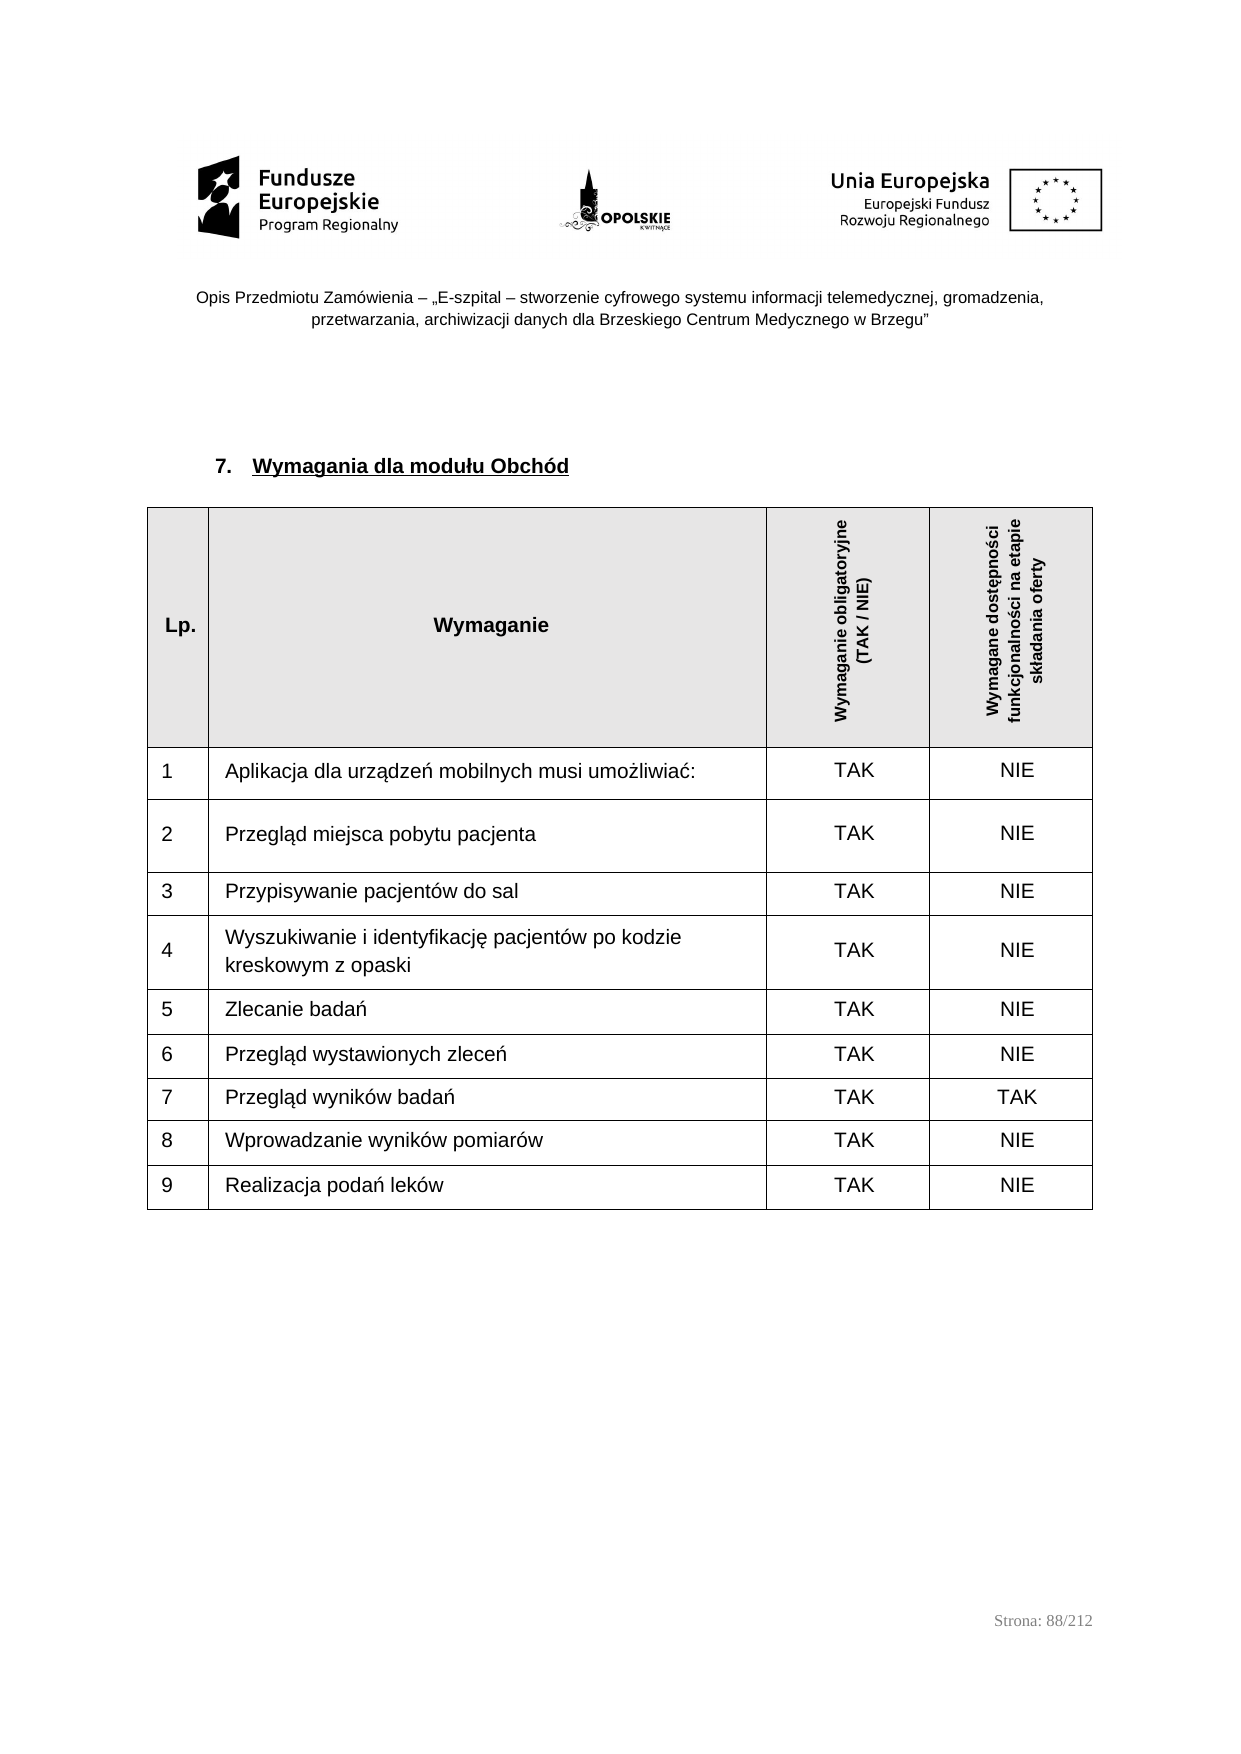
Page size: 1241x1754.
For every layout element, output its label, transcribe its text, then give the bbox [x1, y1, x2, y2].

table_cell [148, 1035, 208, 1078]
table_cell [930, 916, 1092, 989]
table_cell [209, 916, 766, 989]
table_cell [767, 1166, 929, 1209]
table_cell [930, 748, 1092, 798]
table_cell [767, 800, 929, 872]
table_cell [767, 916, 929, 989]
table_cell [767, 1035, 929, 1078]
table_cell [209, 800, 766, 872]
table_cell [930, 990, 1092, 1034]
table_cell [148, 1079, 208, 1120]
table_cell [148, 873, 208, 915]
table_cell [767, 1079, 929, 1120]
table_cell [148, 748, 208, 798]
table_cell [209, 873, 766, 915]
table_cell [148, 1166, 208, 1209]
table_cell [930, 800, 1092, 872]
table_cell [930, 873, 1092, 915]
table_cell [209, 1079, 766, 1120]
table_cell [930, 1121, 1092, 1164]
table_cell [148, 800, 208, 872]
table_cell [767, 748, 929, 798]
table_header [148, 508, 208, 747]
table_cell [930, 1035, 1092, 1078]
picture [177, 134, 1123, 259]
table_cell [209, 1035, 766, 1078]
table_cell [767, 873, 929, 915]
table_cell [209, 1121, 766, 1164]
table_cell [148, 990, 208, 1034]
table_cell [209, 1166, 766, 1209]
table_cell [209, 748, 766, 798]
subtitle Wymagania dla modułu Obchód [215, 454, 1092, 478]
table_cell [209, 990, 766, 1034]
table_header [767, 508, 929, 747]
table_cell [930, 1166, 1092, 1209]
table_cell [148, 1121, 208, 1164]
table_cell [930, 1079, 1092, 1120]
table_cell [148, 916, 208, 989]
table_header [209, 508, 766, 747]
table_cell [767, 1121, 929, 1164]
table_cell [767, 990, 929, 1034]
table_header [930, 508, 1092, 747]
